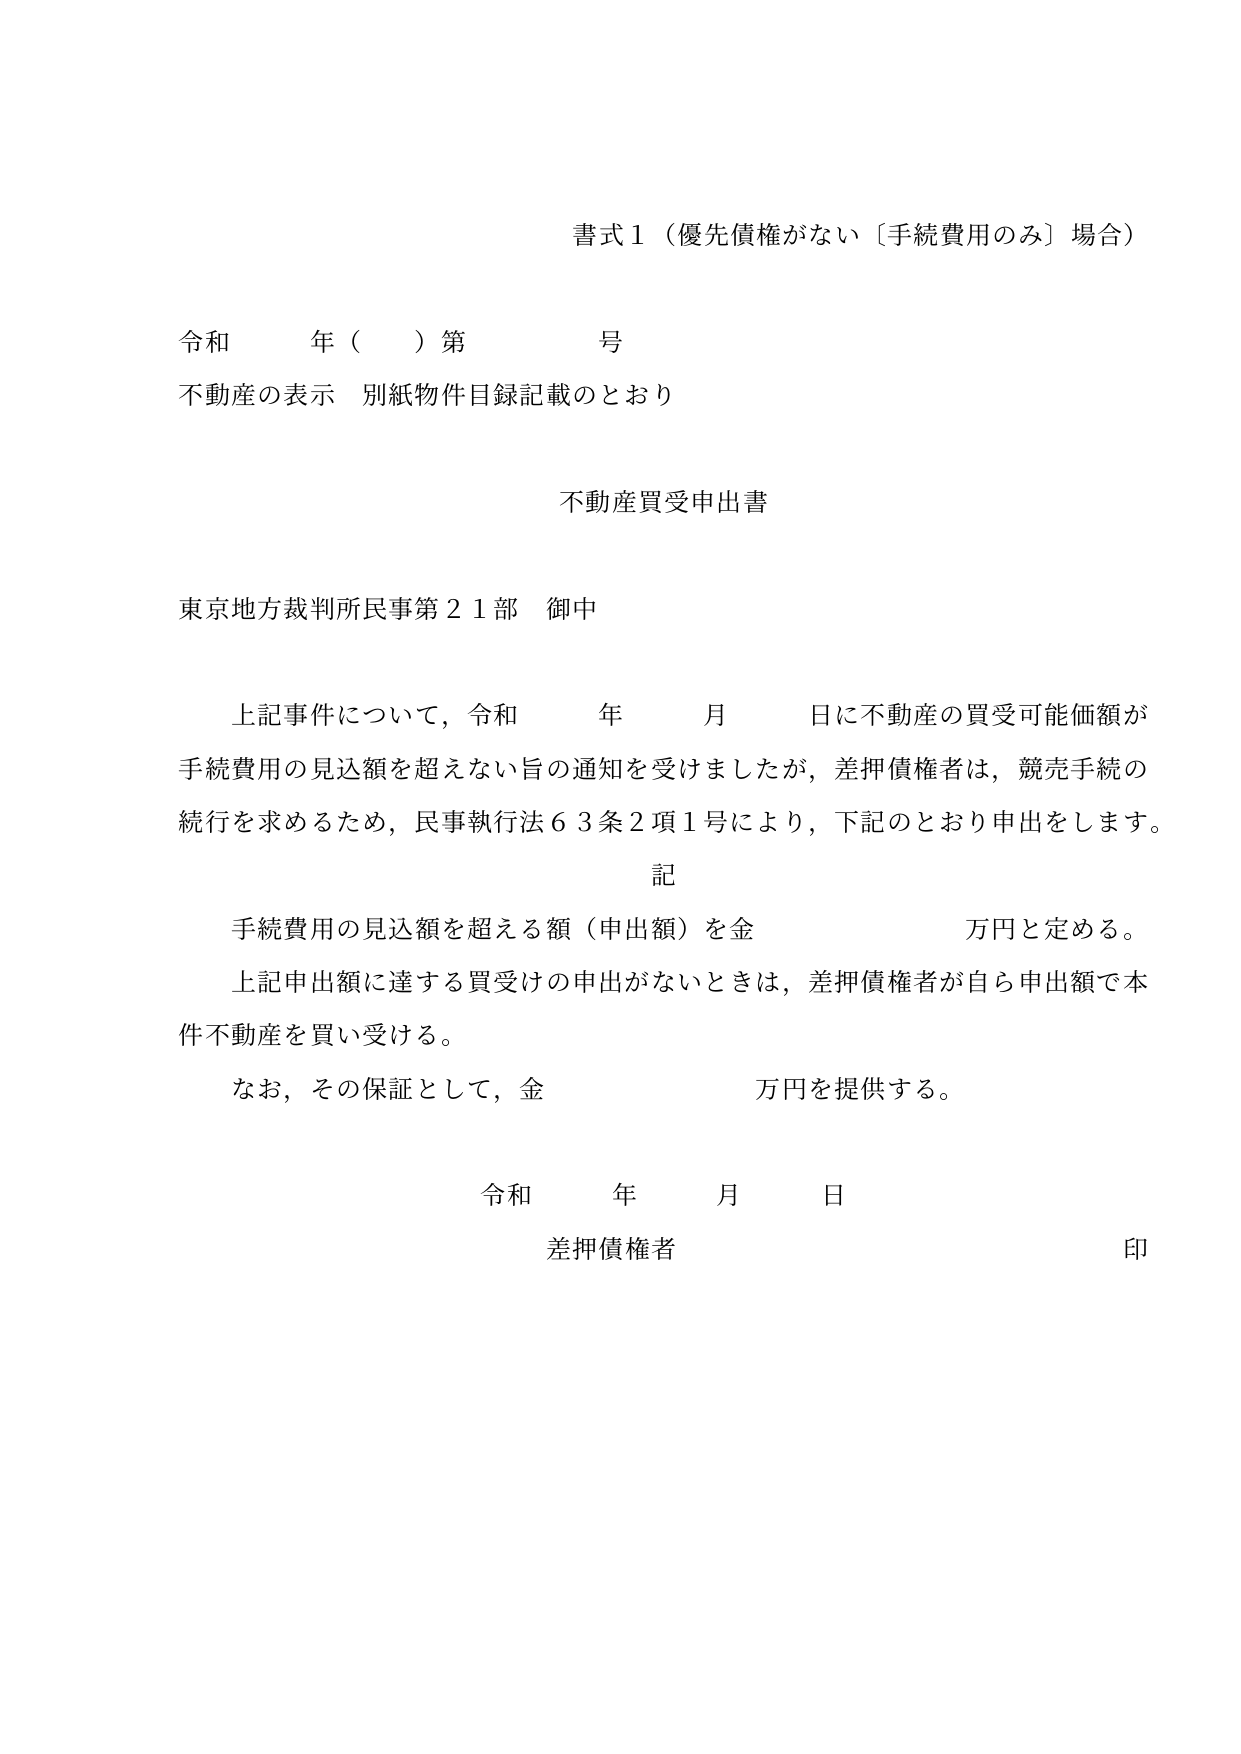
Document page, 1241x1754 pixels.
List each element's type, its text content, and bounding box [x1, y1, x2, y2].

text 書式１（優先債権がない〔手続費用のみ〕場合） [179, 207, 1150, 261]
text 記 [179, 847, 1150, 901]
text 上記事件について，令和 年 月 日に不動産の買受可能価額が手続費用の見込額を超えない旨の通知を受けましたが，差押債権者は，競売手続の続行を求めるため，民事執行法６３条２項１号により，下記のとおり申出をします。 [179, 687, 1150, 847]
text 令和 年 月 日 [179, 1167, 1150, 1221]
text 不動産の表示 別紙物件目録記載のとおり [179, 367, 1150, 421]
text 手続費用の見込額を超える額（申出額）を金 万円と定める。 [179, 901, 1150, 954]
text 令和 年（ ）第 号 [179, 314, 1150, 367]
text 東京地方裁判所民事第２１部 御中 [179, 581, 1150, 634]
text 不動産買受申出書 [179, 474, 1150, 527]
text 差押債権者 印 [179, 1221, 1150, 1274]
text なお，その保証として，金 万円を提供する。 [179, 1061, 1150, 1114]
text 上記申出額に達する買受けの申出がないときは，差押債権者が自ら申出額で本件不動産を買い受ける。 [179, 954, 1150, 1061]
